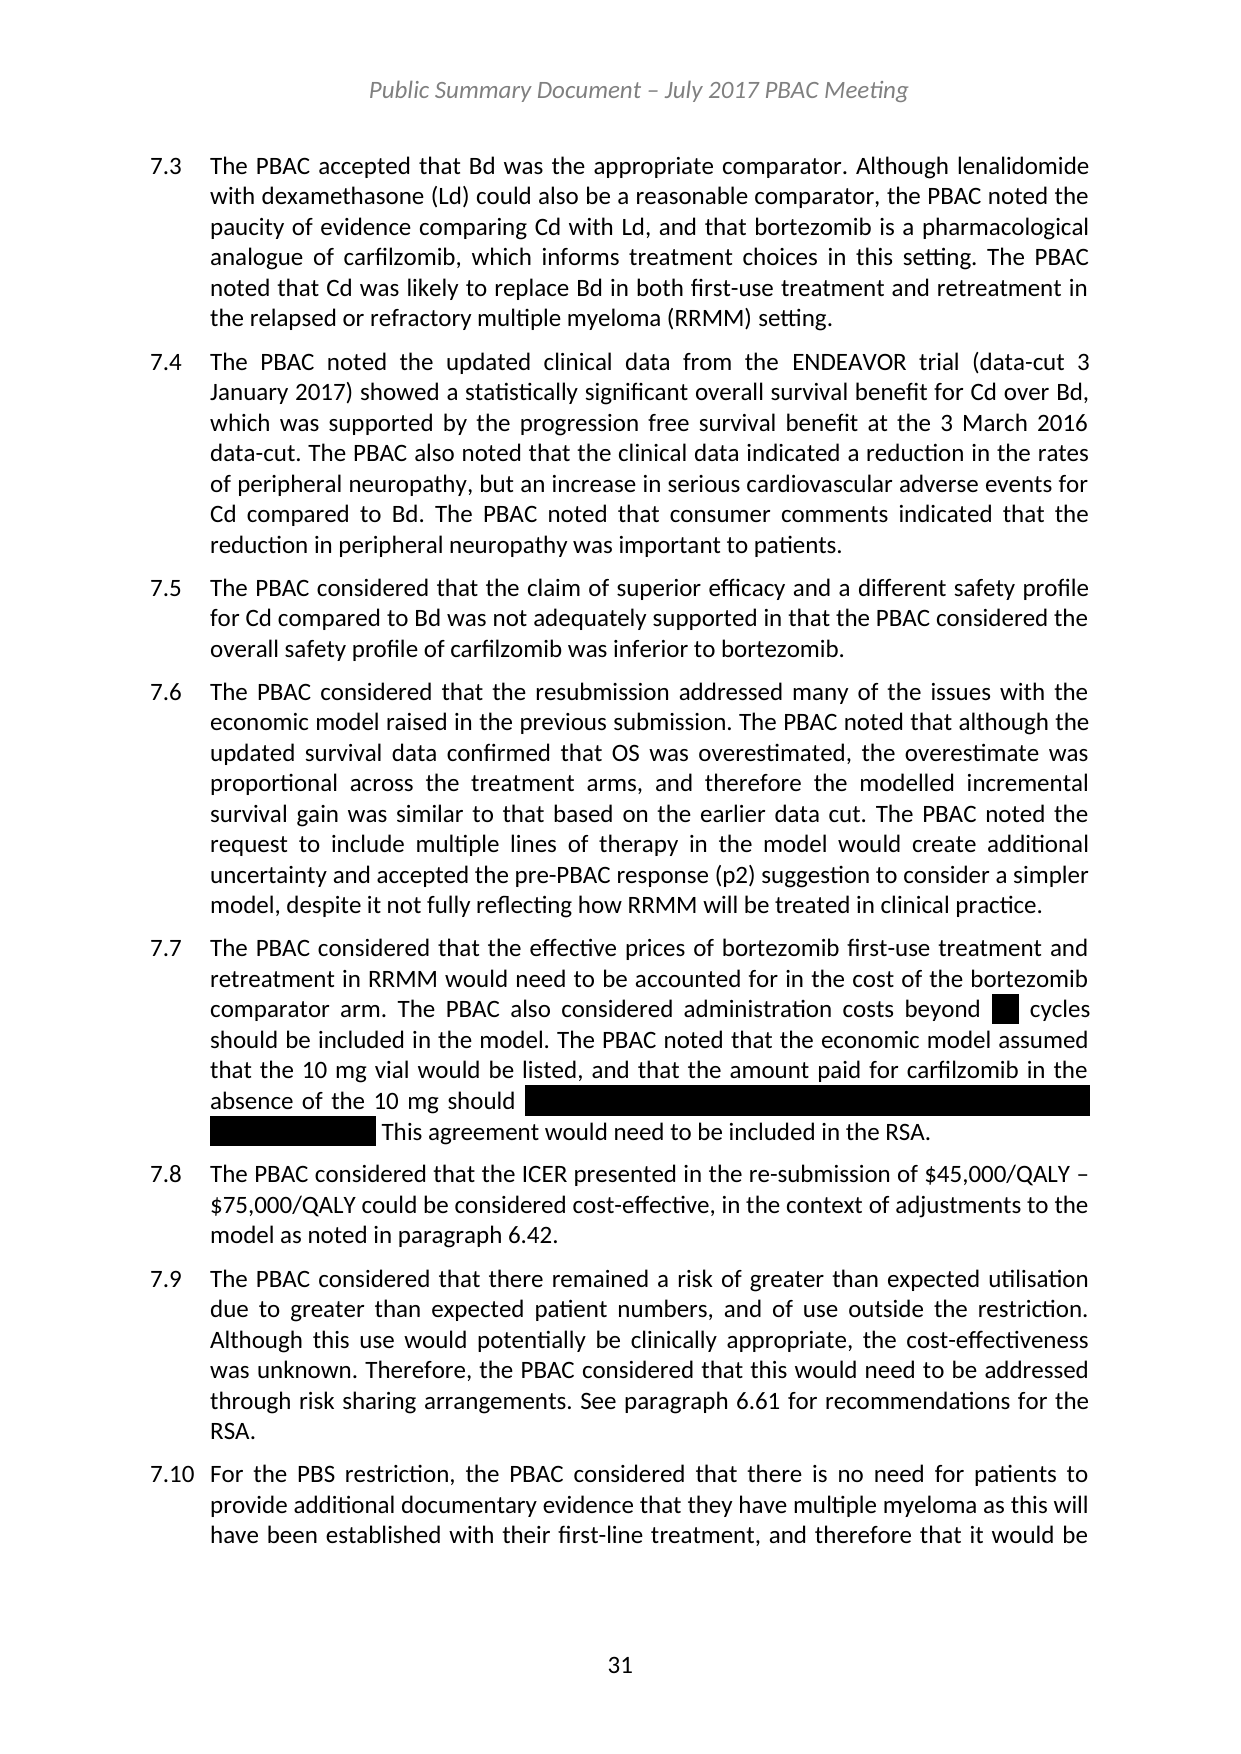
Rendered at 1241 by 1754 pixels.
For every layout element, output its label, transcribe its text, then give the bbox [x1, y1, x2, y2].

list The PBAC considered that the effective prices of bortezomib first-use treatment and retreatment in RRMM would need to be accounted for in the cost of the bortezomib comparator arm. The PBAC also considered administration costs beyond ''''' cycles should be included in the model. The PBAC noted that the economic model assumed that the 10 mg vial would be listed, and that the amount paid for carfilzomib in the absence of the 10 mg should '''''' ''''''''''''''' ''''''' '''''''' '''' ''''''''''''''''''' ''' ''''''' ''''' '''''' ''''''' '''''''''' ''''''''''''''''''' This agreement would need to be included in the RSA. [150, 932, 1090, 1146]
list The PBAC noted the updated clinical data from the ENDEAVOR trial (data-cut 3 January 2017) showed a statistically significant overall survival benefit for Cd over Bd, which was supported by the progression free survival benefit at the 3 March 2016 data-cut. The PBAC also noted that the clinical data indicated a reduction in the rates of peripheral neuropathy, but an increase in serious cardiovascular adverse events for Cd compared to Bd. The PBAC noted that consumer comments indicated that the reduction in peripheral neuropathy was important to patients. [150, 346, 1090, 559]
list The PBAC accepted that Bd was the appropriate comparator. Although lenalidomide with dexamethasone (Ld) could also be a reasonable comparator, the PBAC noted the paucity of evidence comparing Cd with Ld, and that bortezomib is a pharmacological analogue of carfilzomib, which informs treatment choices in this setting. The PBAC noted that Cd was likely to replace Bd in both first-use treatment and retreatment in the relapsed or refractory multiple myeloma (RRMM) setting. [150, 150, 1090, 333]
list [150, 1458, 1090, 1550]
list The PBAC considered that there remained a risk of greater than expected utilisation due to greater than expected patient numbers, and of use outside the restriction. Although this use would potentially be clinically appropriate, the cost-effectiveness was unknown. Therefore, the PBAC considered that this would need to be addressed through risk sharing arrangements. See paragraph 6.61 for recommendations for the RSA. [150, 1263, 1090, 1446]
list The PBAC considered that the claim of superior efficacy and a different safety profile for Cd compared to Bd was not adequately supported in that the PBAC considered the overall safety profile of carfilzomib was inferior to bortezomib. [150, 572, 1090, 663]
list The PBAC considered that the resubmission addressed many of the issues with the economic model raised in the previous submission. The PBAC noted that although the updated survival data confirmed that OS was overestimated, the overestimate was proportional across the treatment arms, and therefore the modelled incremental survival gain was similar to that based on the earlier data cut. The PBAC noted the request to include multiple lines of therapy in the model would create additional uncertainty and accepted the pre-PBAC response (p2) suggestion to consider a simpler model, despite it not fully reflecting how RRMM will be treated in clinical practice. [150, 676, 1090, 920]
list The PBAC considered that the ICER presented in the re-submission of $45,000/QALY – $75,000/QALY could be considered cost-effective, in the context of adjustments to the model as noted in paragraph 6.42. [150, 1159, 1090, 1250]
